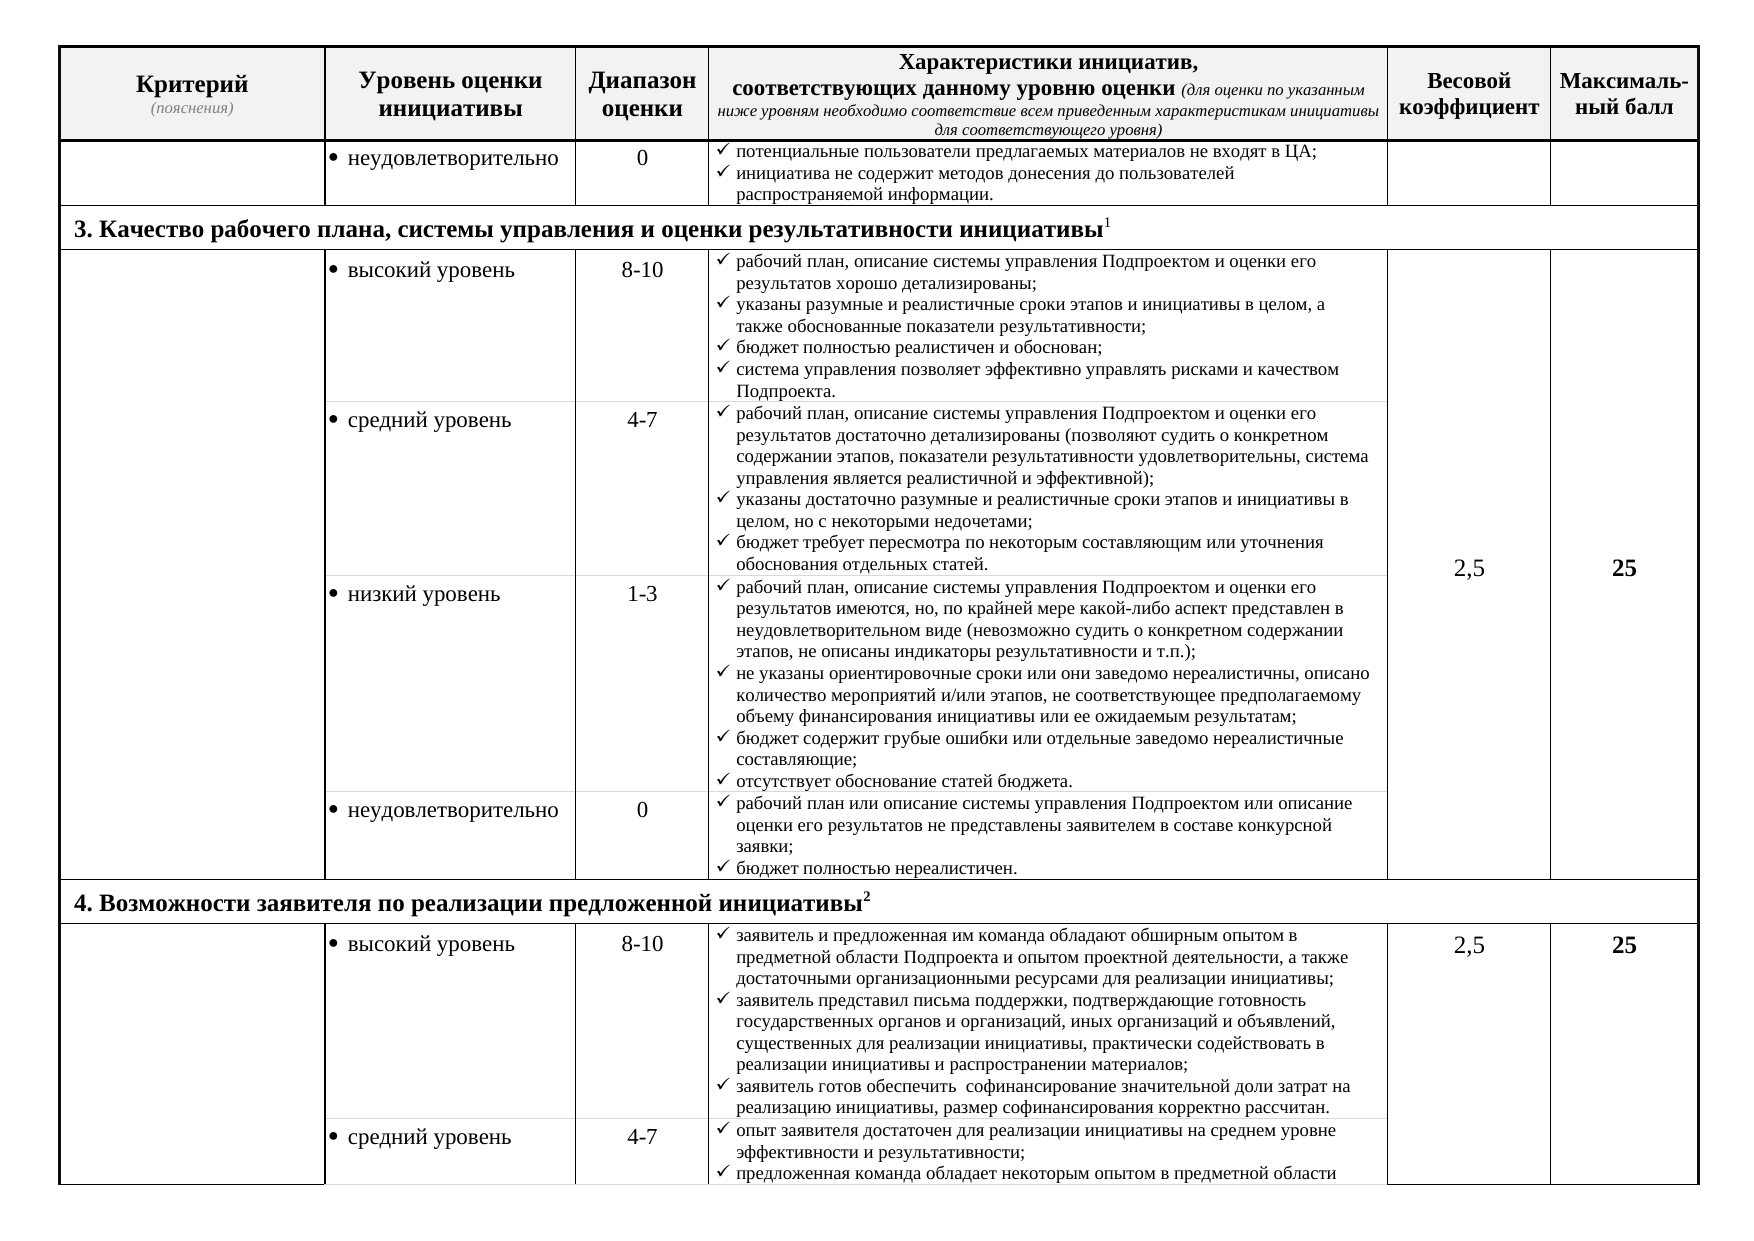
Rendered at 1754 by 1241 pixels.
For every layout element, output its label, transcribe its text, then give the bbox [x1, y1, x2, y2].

table_cell 1-3 [576, 576, 708, 791]
table_cell [61, 924, 324, 1184]
table_cell средний уровень [326, 1119, 575, 1184]
table_cell 8-10 [576, 250, 708, 401]
table_header Максималь-ный балл [1551, 48, 1697, 139]
table_cell высокий уровень [326, 250, 575, 401]
table_cell рабочий план, описание системы управления Подпроектом и оценки его результатов достаточно детализированы (позволяют судить о конкретном содержании этапов, показатели результативности удовлетворительны, система управления является реалистичной и эффективной); указаны достаточно разумные и реалистичные сроки этапов и инициативы в целом, но с некоторыми недочетами; бюджет требует пересмотра по некоторым составляющим или уточнения обоснования отдельных статей. [709, 402, 1387, 574]
table_cell рабочий план, описание системы управления Подпроектом и оценки его результатов имеются, но, по крайней мере какой-либо аспект представлен в неудовлетворительном виде (невозможно судить о конкретном содержании этапов, не описаны индикаторы результативности и т.п.); не указаны ориентировочные сроки или они заведомо нереалистичны, описано количество мероприятий и/или этапов, не соответствующее предполагаемому объему финансирования инициативы или ее ожидаемым результатам; бюджет содержит грубые ошибки или отдельные заведомо нереалистичные составляющие; отсутствует обоснование статей бюджета. [709, 576, 1387, 791]
table_cell 25 [1551, 924, 1697, 1184]
table_cell 4-7 [576, 402, 708, 574]
table_cell 0 [576, 792, 708, 878]
table_cell средний уровень [326, 402, 575, 574]
table_header Уровень оценки инициативы [326, 48, 575, 139]
table_header Диапазон оценки [576, 48, 708, 139]
table_cell рабочий план, описание системы управления Подпроектом и оценки его результатов хорошо детализированы; указаны разумные и реалистичные сроки этапов и инициативы в целом, а также обоснованные показатели результативности; бюджет полностью реалистичен и обоснован; система управления позволяет эффективно управлять рисками и качеством Подпроекта. [709, 250, 1387, 401]
table_cell низкий уровень [326, 576, 575, 791]
table_cell потенциальные пользователи предлагаемых материалов не входят в ЦА; инициатива не содержит методов донесения до пользователей распространяемой информации. [709, 142, 1387, 205]
table_header Критерий (пояснения) [61, 48, 324, 139]
table_cell 4-7 [576, 1119, 708, 1184]
table_cell высокий уровень [326, 924, 575, 1118]
table_cell 0 [576, 142, 708, 205]
table_cell 25 [1551, 250, 1697, 878]
table_cell [61, 250, 324, 878]
table_cell заявитель и предложенная им команда обладают обширным опытом в предметной области Подпроекта и опытом проектной деятельности, а также достаточными организационными ресурсами для реализации инициативы; заявитель представил письма поддержки, подтверждающие готовность государственных органов и организаций, иных организаций и объявлений, существенных для реализации инициативы, практически содействовать в реализации инициативы и распространении материалов; заявитель готов обеспечить софинансирование значительной доли затрат на реализацию инициативы, размер софинансирования корректно рассчитан. [709, 924, 1387, 1118]
table_cell 4. Возможности заявителя по реализации предложенной инициативы2 [61, 880, 1697, 923]
table_cell 2,5 [1388, 250, 1550, 878]
table_cell неудовлетворительно [326, 792, 575, 878]
table_cell 2,5 [1388, 924, 1550, 1184]
table_cell 8-10 [576, 924, 708, 1118]
table_header Характеристики инициатив, соответствующих данному уровню оценки (для оценки по указанным ниже уровням необходимо соответствие всем приведенным характеристикам инициативы для соответствующего уровня) [709, 48, 1387, 139]
table_header Весовой коэффициент [1388, 48, 1550, 139]
table_cell неудовлетворительно [326, 142, 575, 205]
table_cell рабочий план или описание системы управления Подпроектом или описание оценки его результатов не представлены заявителем в составе конкурсной заявки; бюджет полностью нереалистичен. [709, 792, 1387, 878]
table_cell 3. Качество рабочего плана, системы управления и оценки результативности инициативы1 [61, 206, 1697, 249]
